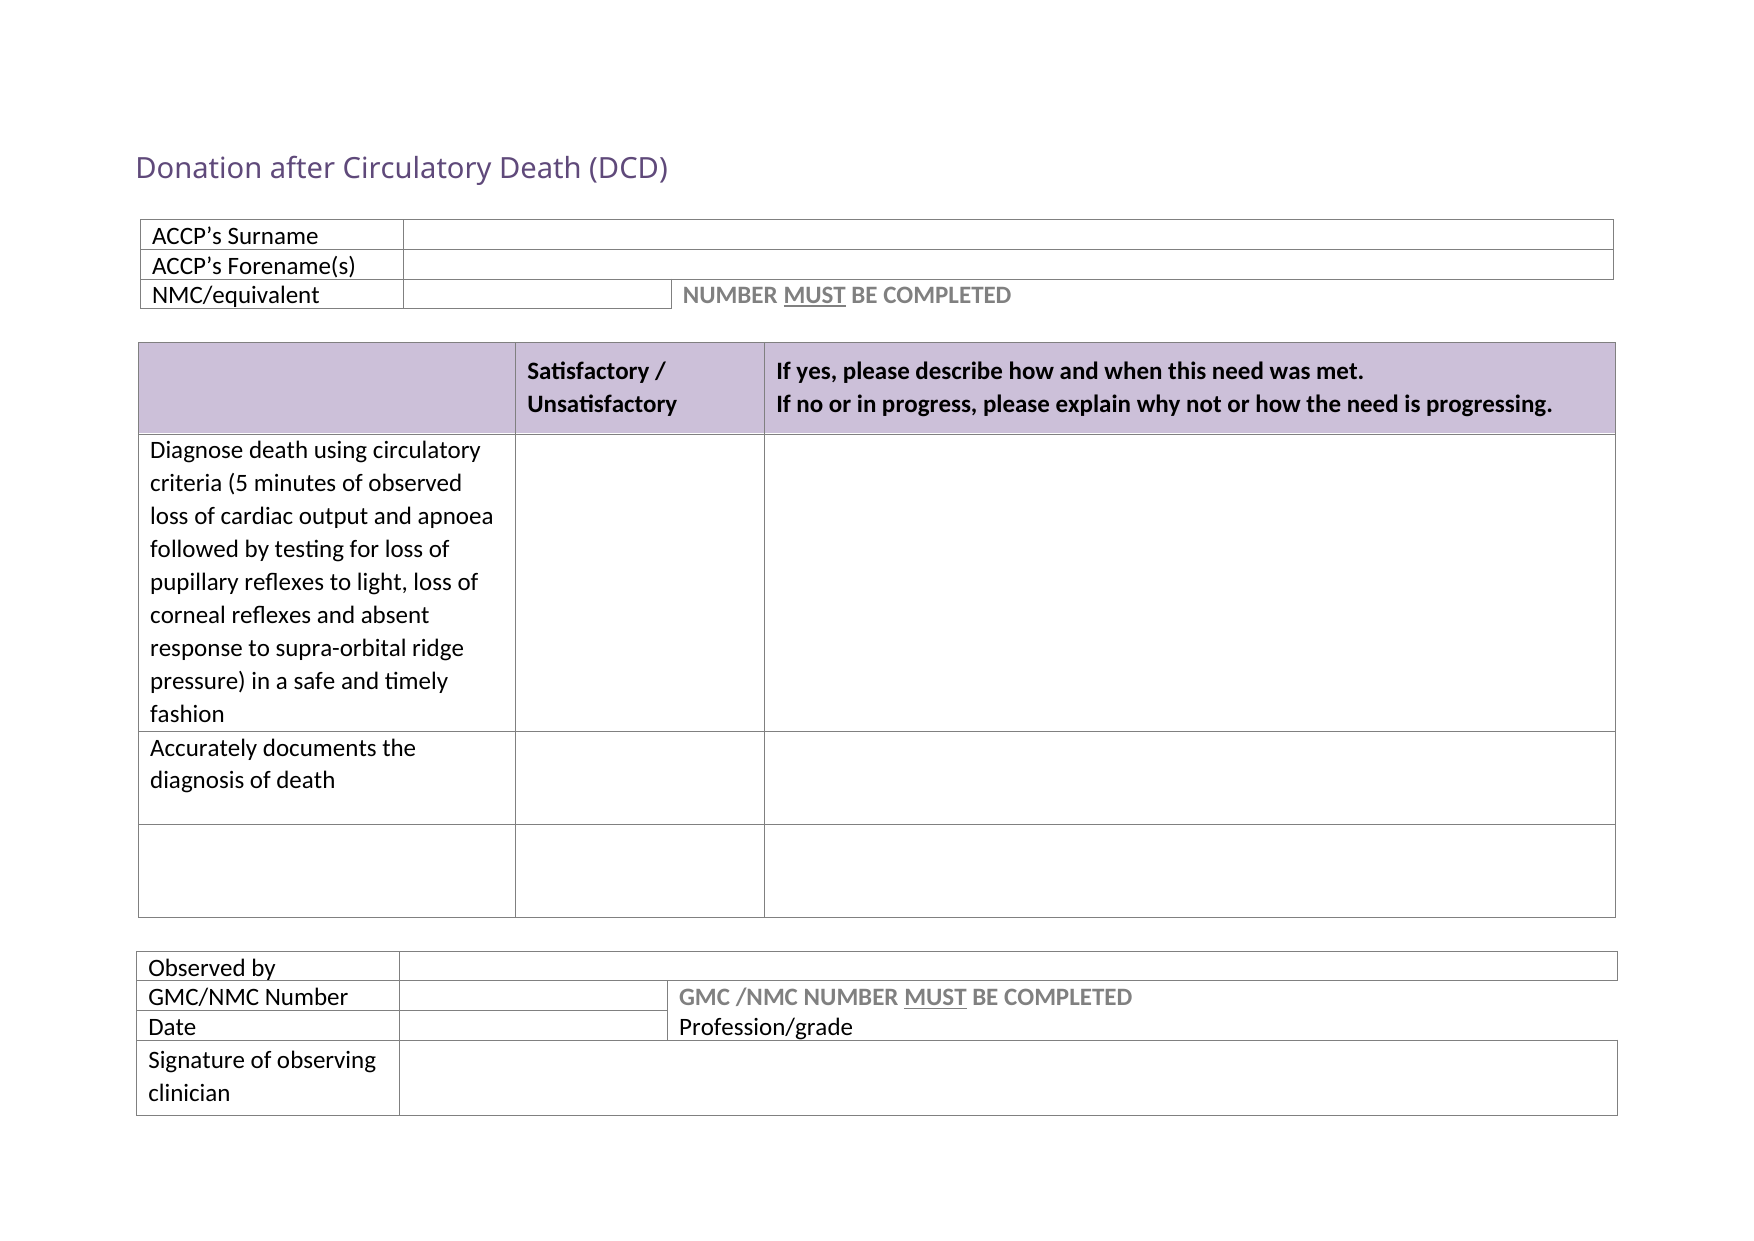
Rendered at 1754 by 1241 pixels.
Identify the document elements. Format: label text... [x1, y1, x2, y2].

table_header If yes, please describe how and when this need was met. If no or in progress, please explain why not or how the need is progressing. [765, 343, 1615, 433]
table_cell [400, 1011, 667, 1039]
table_cell Date [137, 1011, 399, 1039]
table_cell NUMBER MUST BE COMPLETED [672, 280, 1613, 308]
table_cell [516, 732, 764, 824]
table_cell [765, 825, 1615, 917]
table_cell [765, 732, 1615, 824]
table_header ACCP’s Surname [141, 220, 403, 249]
table_cell [400, 981, 667, 1010]
table_cell [404, 250, 1613, 278]
table_cell Profession/grade [668, 1010, 1617, 1039]
table_cell [400, 1041, 1617, 1114]
table_cell Diagnose death using circulatory criteria (5 minutes of observed loss of cardiac output and apnoea followed by testing for loss of pupillary reflexes to light, loss of corneal reflexes and absent response to supra-orbital ridge pressure) in a safe and timely fashion [139, 435, 515, 731]
table_header [139, 343, 515, 433]
table_cell [765, 435, 1615, 731]
table_cell [404, 280, 671, 308]
table_cell Signature of observing clinician [137, 1041, 399, 1114]
table_header [400, 952, 1617, 980]
subtitle Donation after Circulatory Death (DCD) [135, 148, 1604, 187]
table_cell [516, 825, 764, 917]
table_cell Accurately documents the diagnosis of death [139, 732, 515, 824]
table_cell GMC /NMC NUMBER MUST BE COMPLETED [668, 981, 1617, 1010]
table_header Observed by [137, 952, 399, 980]
table_cell [516, 435, 764, 731]
table_cell [139, 825, 515, 917]
table_header [404, 220, 1613, 249]
table_cell GMC/NMC Number [137, 981, 399, 1010]
table_header Satisfactory / Unsatisfactory [516, 343, 764, 433]
table_cell NMC/equivalent Number [141, 280, 403, 308]
table_cell ACCP’s Forename(s) [141, 250, 403, 278]
